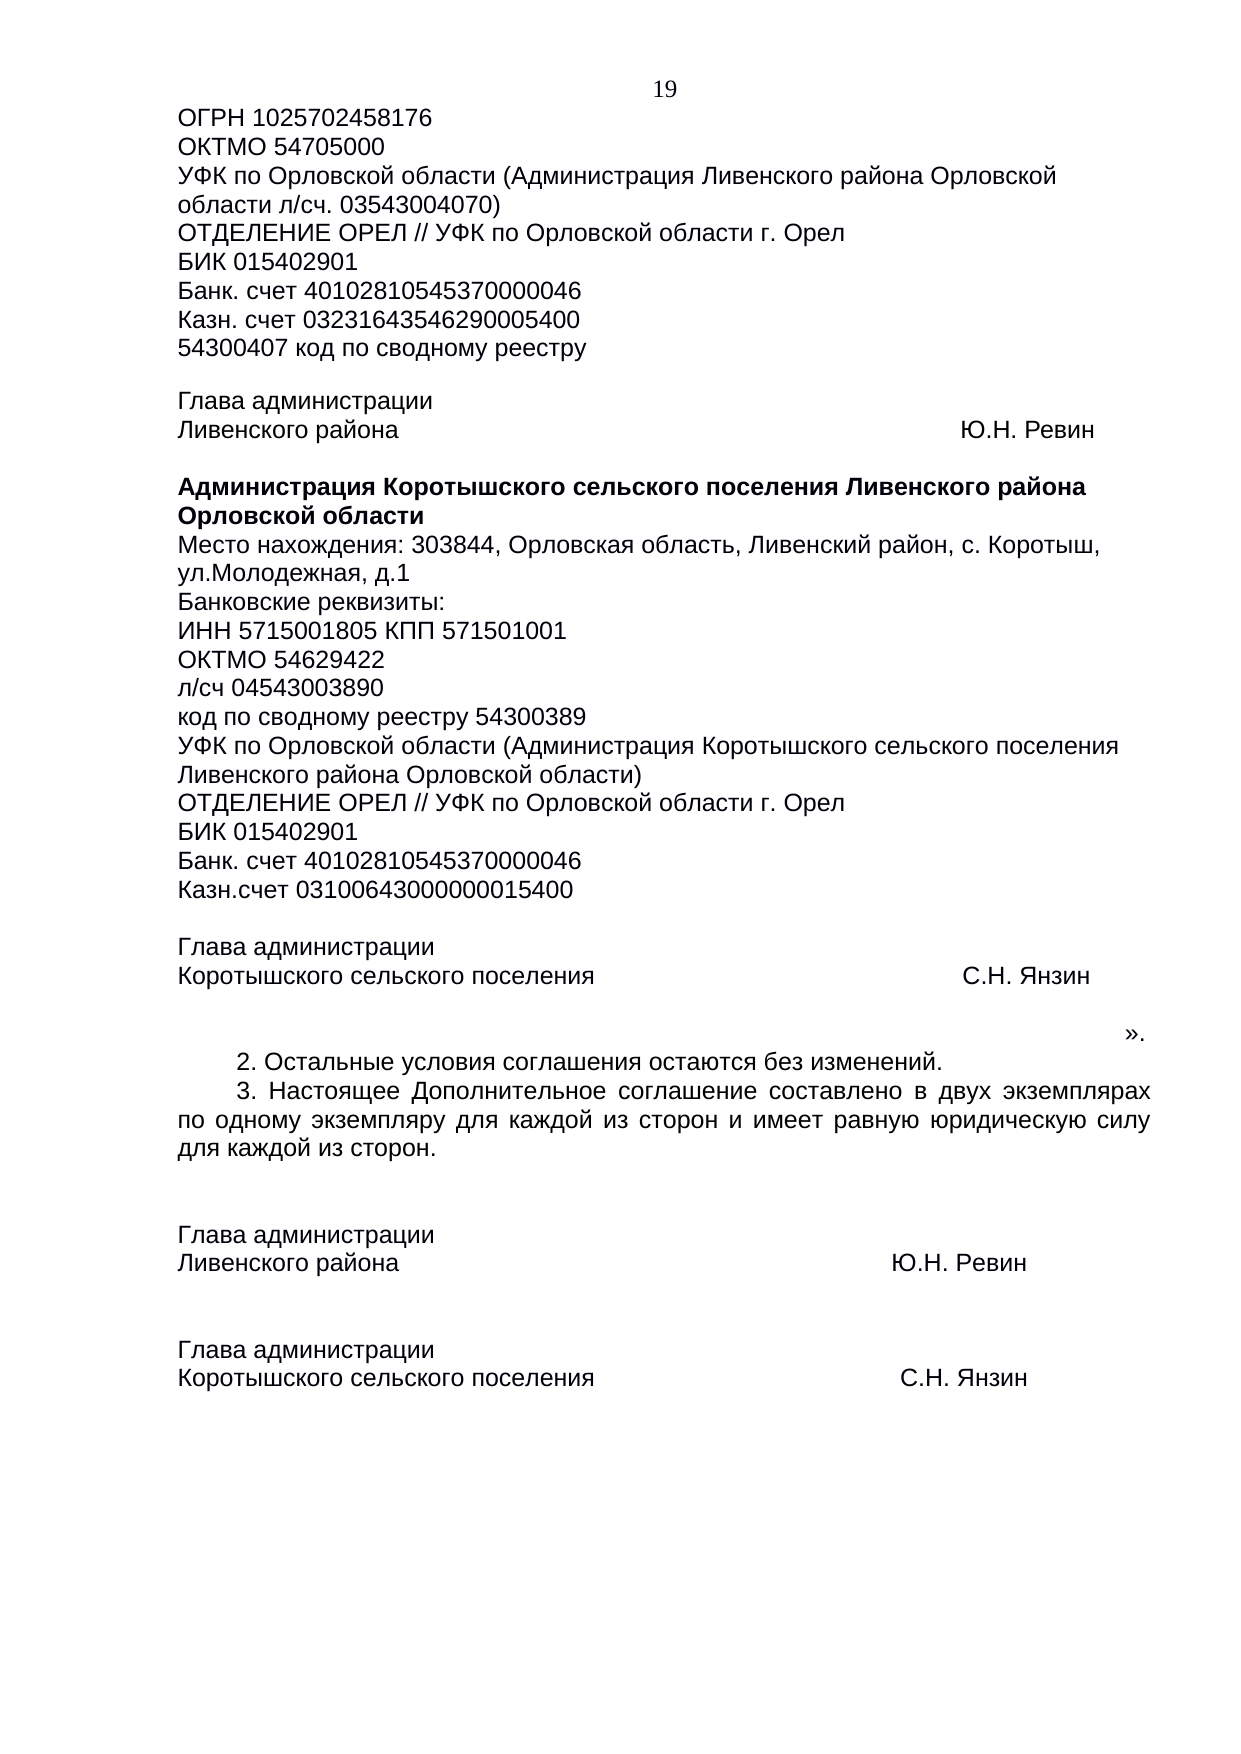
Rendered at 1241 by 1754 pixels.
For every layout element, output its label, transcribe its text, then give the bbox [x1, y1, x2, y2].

text ОТДЕЛЕНИЕ ОРЕЛ // УФК по Орловской области г. Орел [177, 218, 1152, 247]
text ОКТМО 54629422 [177, 644, 1152, 673]
text Казн.счет 03100643000000015400 [177, 874, 1152, 903]
text ОТДЕЛЕНИЕ ОРЕЛ // УФК по Орловской области г. Орел [177, 788, 1152, 817]
text Банковские реквизиты: [177, 587, 1152, 616]
text Казн. счет 03231643546290005400 [177, 305, 1152, 333]
text Глава администрации [177, 1219, 1152, 1248]
text Ливенского района Ю.Н. Ревин [177, 1248, 1152, 1277]
text Администрация Коротышского сельского поселения Ливенского района Орловской области [177, 472, 1152, 529]
text Глава администрации [177, 386, 1152, 414]
text УФК по Орловской области (Администрация Коротышского сельского поселения Ливенского района Орловской области) [177, 731, 1152, 788]
text ОГРН 1025702458176 [177, 103, 1152, 132]
list 2. Остальные условия соглашения остаются без изменений. [177, 1047, 1152, 1076]
text л/сч 04543003890 [177, 673, 1152, 702]
text Банк. счет 40102810545370000046 [177, 276, 1152, 305]
text 54300407 код по сводному реестру [177, 333, 1152, 362]
text БИК 015402901 [177, 817, 1152, 846]
text Глава администрации [177, 1334, 1152, 1363]
text Коротышского сельского поселения С.Н. Янзин [177, 1363, 1152, 1392]
text ОКТМО 54705000 [177, 132, 1152, 161]
text УФК по Орловской области (Администрация Ливенского района Орловской области л/сч. 03543004070) [177, 161, 1152, 218]
text ИНН 5715001805 КПП 571501001 [177, 616, 1152, 644]
text БИК 015402901 [177, 247, 1152, 276]
text ». [177, 1018, 1152, 1047]
text Глава администрации [177, 932, 1152, 961]
text Место нахождения: 303844, Орловская область, Ливенский район, с. Коротыш, ул.Молодежная, д.1 [177, 529, 1152, 587]
text Банк. счет 40102810545370000046 [177, 846, 1152, 874]
list 3. Настоящее Дополнительное соглашение составлено в двух экземплярах по одному экземпляру для каждой из сторон и имеет равную юридическую силу для каждой из сторон. [177, 1076, 1152, 1162]
text Ливенского района Ю.Н. Ревин [177, 414, 1152, 443]
text код по сводному реестру 54300389 [177, 702, 1152, 731]
text Коротышского сельского поселения С.Н. Янзин [177, 961, 1152, 989]
